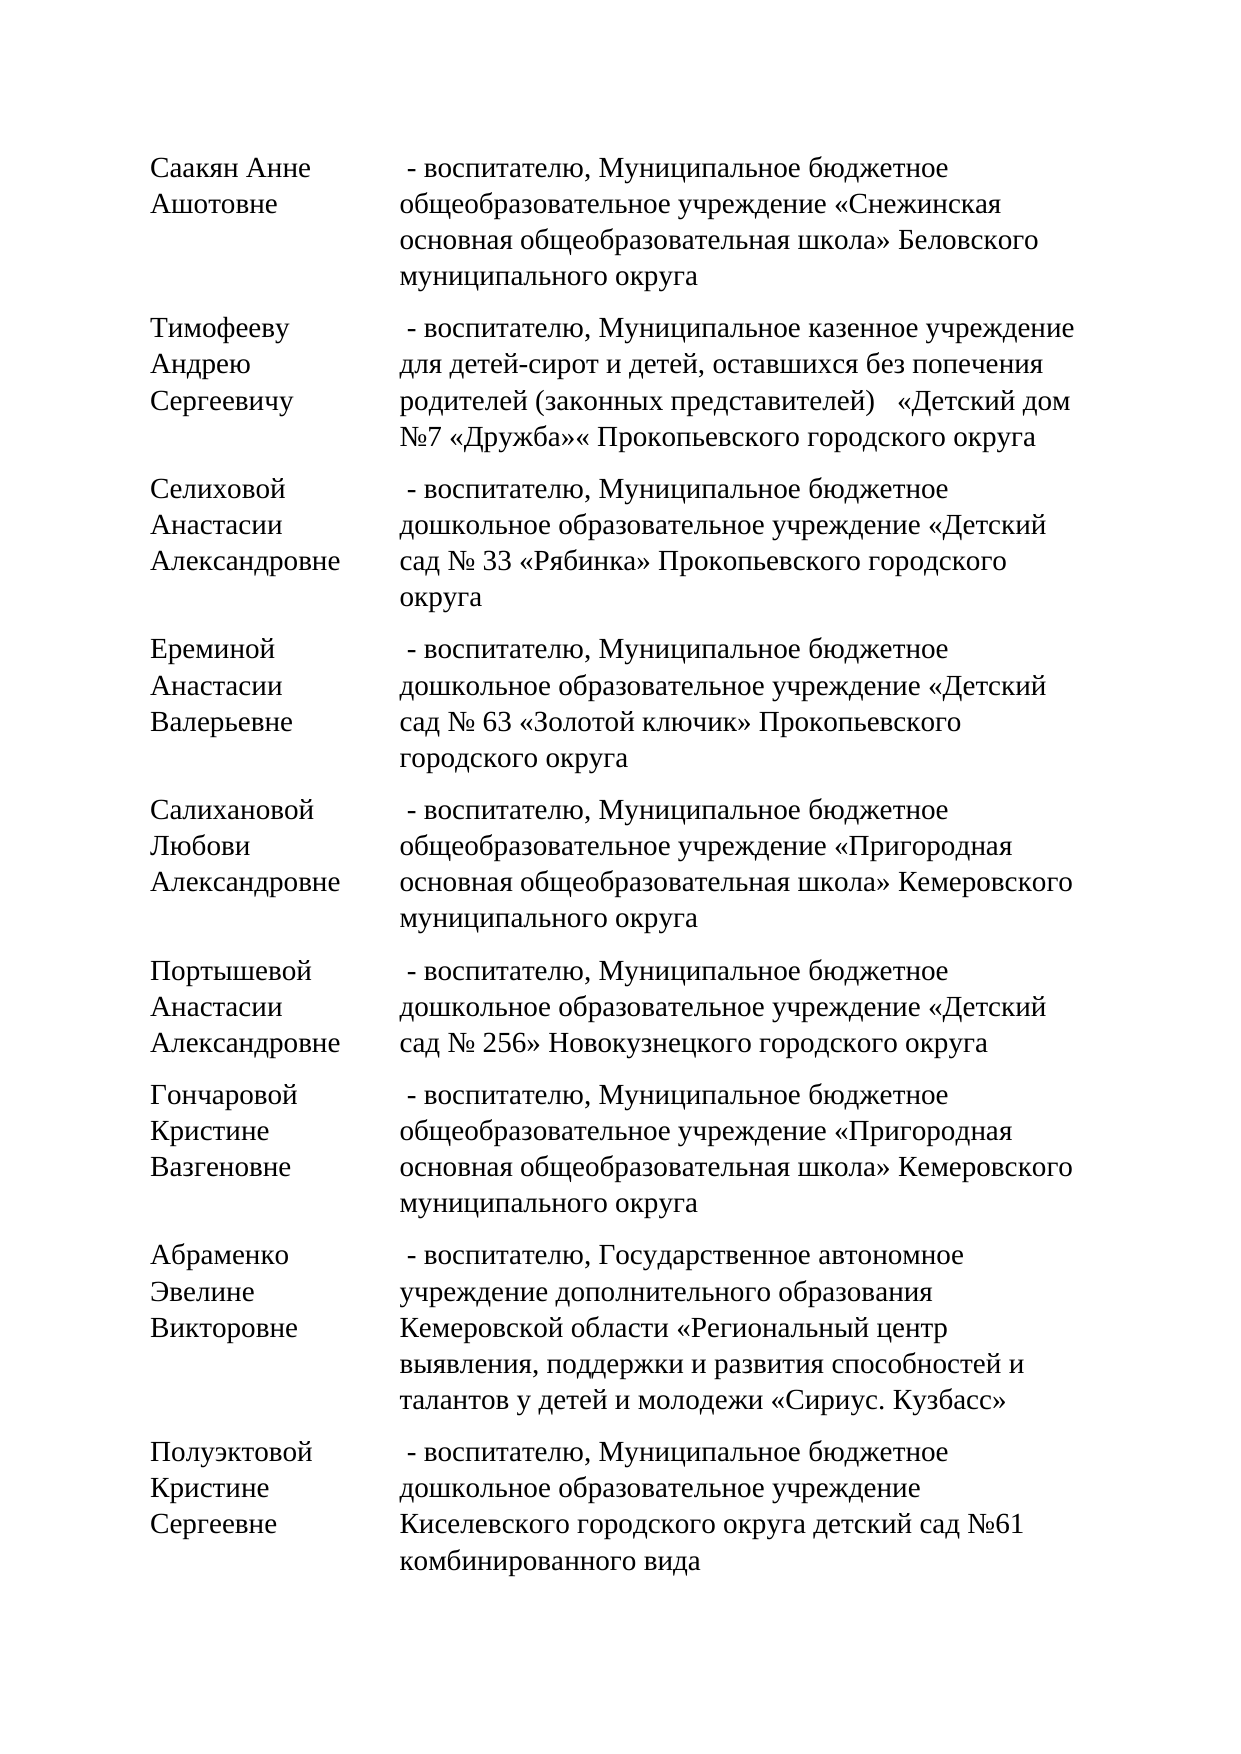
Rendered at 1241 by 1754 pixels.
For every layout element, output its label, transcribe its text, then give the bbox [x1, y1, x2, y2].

table_cell Тимофееву Андрею Сергеевичу [149, 311, 398, 471]
table_cell Абраменко Эвелине Викторовне [149, 1238, 398, 1434]
table_cell Полуэктовой Кристине Сергеевне [149, 1434, 398, 1595]
table_cell - воспитателю, Муниципальное бюджетное дошкольное образовательное учреждение «Детский сад № 33 «Рябинка» Прокопьевского городского округа [398, 471, 1091, 632]
table_cell Салихановой Любови Александровне [149, 792, 398, 953]
table_cell - воспитателю, Муниципальное бюджетное общеобразовательное учреждение «Пригородная основная общеобразовательная школа» Кемеровского муниципального округа [398, 1077, 1091, 1237]
table_cell Портышевой Анастасии Александровне [149, 953, 398, 1077]
table_cell - воспитателю, Муниципальное казенное учреждение для детей-сирот и детей, оставшихся без попечения родителей (законных представителей) «Детский дом №7 «Дружба»« Прокопьевского городского округа [398, 311, 1091, 471]
table_cell - воспитателю, Государственное автономное учреждение дополнительного образования Кемеровской области «Региональный центр выявления, поддержки и развития способностей и талантов у детей и молодежи «Сириус. Кузбасс» [398, 1238, 1091, 1434]
table_cell - воспитателю, Муниципальное бюджетное общеобразовательное учреждение «Снежинская основная общеобразовательная школа» Беловского муниципального округа [398, 150, 1091, 311]
table_cell - воспитателю, Муниципальное бюджетное дошкольное образовательное учреждение «Детский сад № 63 «Золотой ключик» Прокопьевского городского округа [398, 632, 1091, 792]
table_cell - воспитателю, Муниципальное бюджетное дошкольное образовательное учреждение Киселевского городского округа детский сад №61 комбинированного вида [398, 1434, 1091, 1595]
table_cell - воспитателю, Муниципальное бюджетное дошкольное образовательное учреждение «Детский сад № 256» Новокузнецкого городского округа [398, 953, 1091, 1077]
table_cell Ереминой Анастасии Валерьевне [149, 632, 398, 792]
table_cell - воспитателю, Муниципальное бюджетное общеобразовательное учреждение «Пригородная основная общеобразовательная школа» Кемеровского муниципального округа [398, 792, 1091, 953]
table_cell Гончаровой Кристине Вазгеновне [149, 1077, 398, 1237]
table_cell Саакян Анне Ашотовне [149, 150, 398, 311]
table_cell Селиховой Анастасии Александровне [149, 471, 398, 632]
